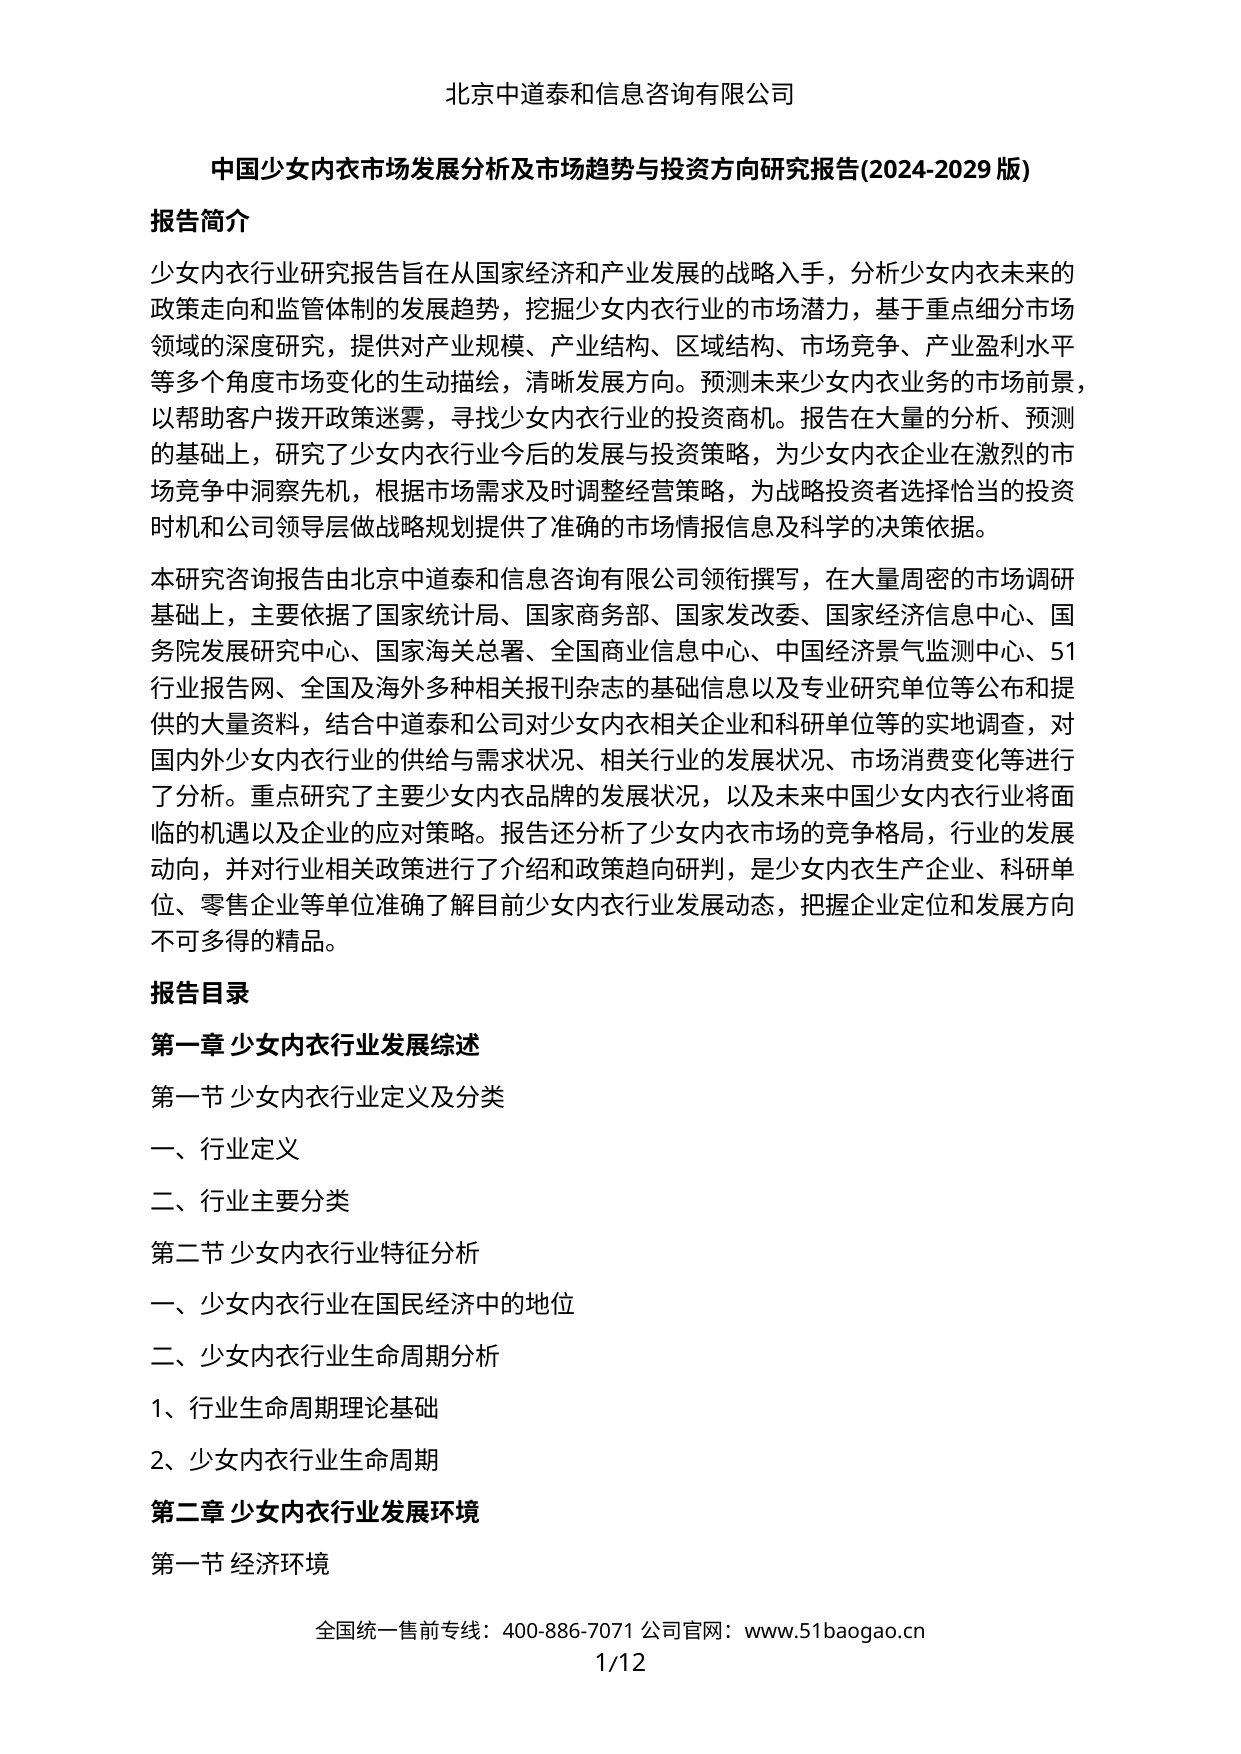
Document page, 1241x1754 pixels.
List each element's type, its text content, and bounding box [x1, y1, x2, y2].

text 中国少女内衣市场发展分析及市场趋势与投资方向研究报告(2024-2029版) [150, 150, 1090, 186]
text 2、少女内衣行业生命周期 [150, 1441, 1090, 1477]
text 二、少女内衣行业生命周期分析 [150, 1337, 1090, 1373]
text 本研究咨询报告由北京中道泰和信息咨询有限公司领衔撰写，在大量周密的市场调研基础上，主要依据了国家统计局、国家商务部、国家发改委、国家经济信息中心、国务院发展研究中心、国家海关总署、全国商业信息中心、中国经济景气监测中心、51行业报告网、全国及海外多种相关报刊杂志的基础信息以及专业研究单位等公布和提供的大量资料，结合中道泰和公司对少女内衣相关企业和科研单位等的实地调查，对国内外少女内衣行业的供给与需求状况、相关行业的发展状况、市场消费变化等进行了分析。重点研究了主要少女内衣品牌的发展状况，以及未来中国少女内衣行业将面临的机遇以及企业的应对策略。报告还分析了少女内衣市场的竞争格局，行业的发展动向，并对行业相关政策进行了介绍和政策趋向研判，是少女内衣生产企业、科研单位、零售企业等单位准确了解目前少女内衣行业发展动态，把握企业定位和发展方向不可多得的精品。 [150, 559, 1090, 958]
text 第一节 经济环境 [150, 1544, 1090, 1581]
text 报告简介 [150, 202, 1090, 238]
text 一、行业定义 [150, 1129, 1090, 1166]
text 报告目录 [150, 974, 1090, 1010]
text 1、行业生命周期理论基础 [150, 1389, 1090, 1425]
text 第一章 少女内衣行业发展综述 [150, 1026, 1090, 1062]
text 第二章 少女内衣行业发展环境 [150, 1492, 1090, 1529]
text 少女内衣行业研究报告旨在从国家经济和产业发展的战略入手，分析少女内衣未来的政策走向和监管体制的发展趋势，挖掘少女内衣行业的市场潜力，基于重点细分市场领域的深度研究，提供对产业规模、产业结构、区域结构、市场竞争、产业盈利水平等多个角度市场变化的生动描绘，清晰发展方向。预测未来少女内衣业务的市场前景，以帮助客户拨开政策迷雾，寻找少女内衣行业的投资商机。报告在大量的分析、预测的基础上，研究了少女内衣行业今后的发展与投资策略，为少女内衣企业在激烈的市场竞争中洞察先机，根据市场需求及时调整经营策略，为战略投资者选择恰当的投资时机和公司领导层做战略规划提供了准确的市场情报信息及科学的决策依据。 [150, 254, 1090, 544]
text 一、少女内衣行业在国民经济中的地位 [150, 1285, 1090, 1321]
text 二、行业主要分类 [150, 1181, 1090, 1217]
text 第一节 少女内衣行业定义及分类 [150, 1077, 1090, 1114]
text 第二节 少女内衣行业特征分析 [150, 1233, 1090, 1269]
